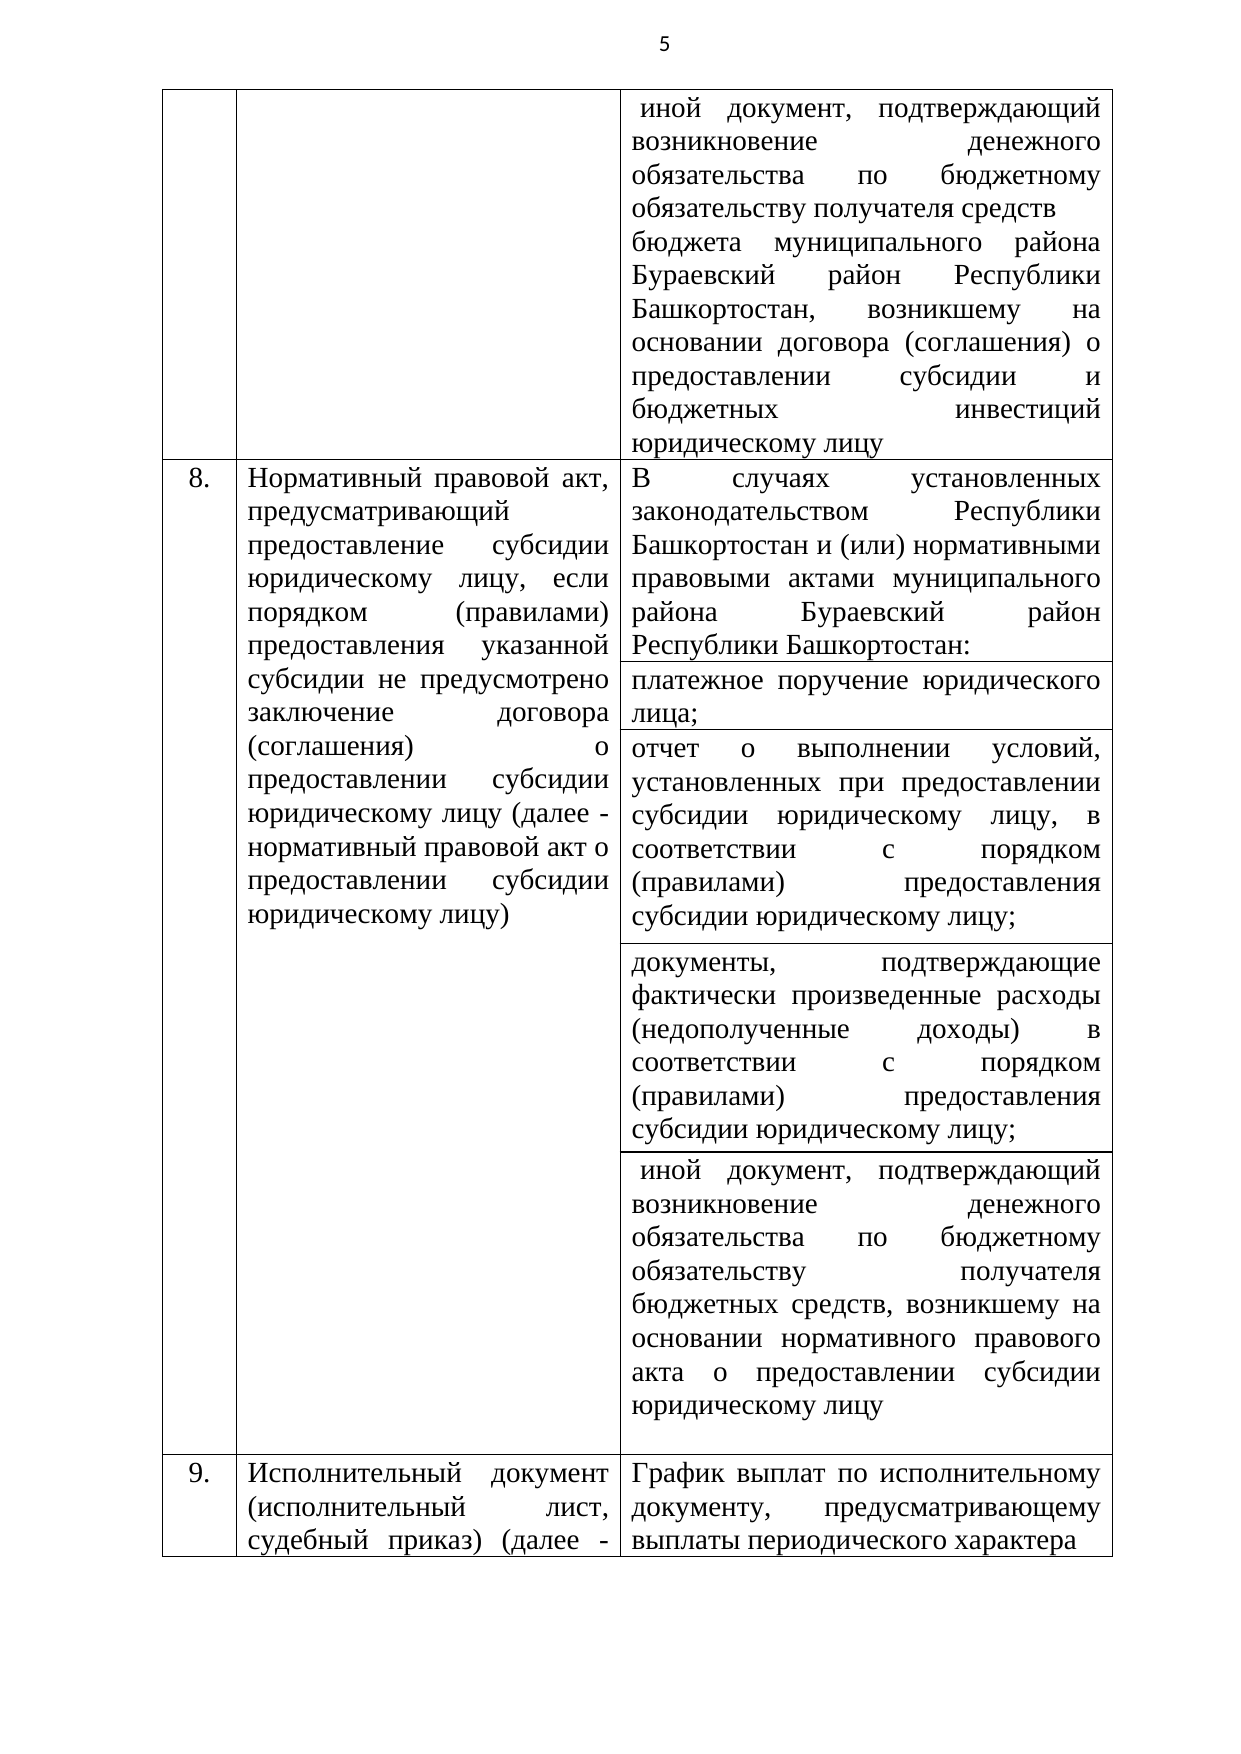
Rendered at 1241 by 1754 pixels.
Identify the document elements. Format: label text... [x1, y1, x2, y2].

table_cell платежное поручение юридического лица; [621, 662, 1112, 729]
table_cell 8. [163, 460, 236, 1454]
table_cell отчет о выполнении условий, установленных при предоставлении субсидии юридическому лицу, в соответствии с порядком (правилами) предоставления субсидии юридическому лицу; [621, 730, 1112, 943]
table_cell В случаях установленных законодательством Республики Башкортостан и (или) нормативными правовыми актами муниципального района Бураевский район Республики Башкортостан: [621, 460, 1112, 661]
table_cell документы, подтверждающие фактически произведенные расходы (недополученные доходы) в соответствии с порядком (правилами) предоставления субсидии юридическому лицу; [621, 944, 1112, 1151]
table_cell 9. [163, 1455, 236, 1556]
table_cell иной документ, подтверждающий возникновение денежного обязательства по бюджетному обязательству получателя средств бюджета муниципального района Бураевский район Республики Башкортостан, возникшему на основании договора (соглашения) о предоставлении субсидии и бюджетных инвестиций юридическому лицу [621, 90, 1112, 459]
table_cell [237, 1455, 620, 1556]
table_cell иной документ, подтверждающий возникновение денежного обязательства по бюджетному обязательству получателя бюджетных средств, возникшему на основании нормативного правового акта о предоставлении субсидии юридическому лицу [621, 1153, 1112, 1454]
table_cell Нормативный правовой акт, предусматривающий предоставление субсидии юридическому лицу, если порядком (правилами) предоставления указанной субсидии не предусмотрено заключение договора (соглашения) о предоставлении субсидии юридическому лицу (далее - нормативный правовой акт о предоставлении субсидии юридическому лицу) [237, 460, 620, 1454]
table_cell График выплат по исполнительному документу, предусматривающему выплаты периодического характера [621, 1455, 1112, 1556]
